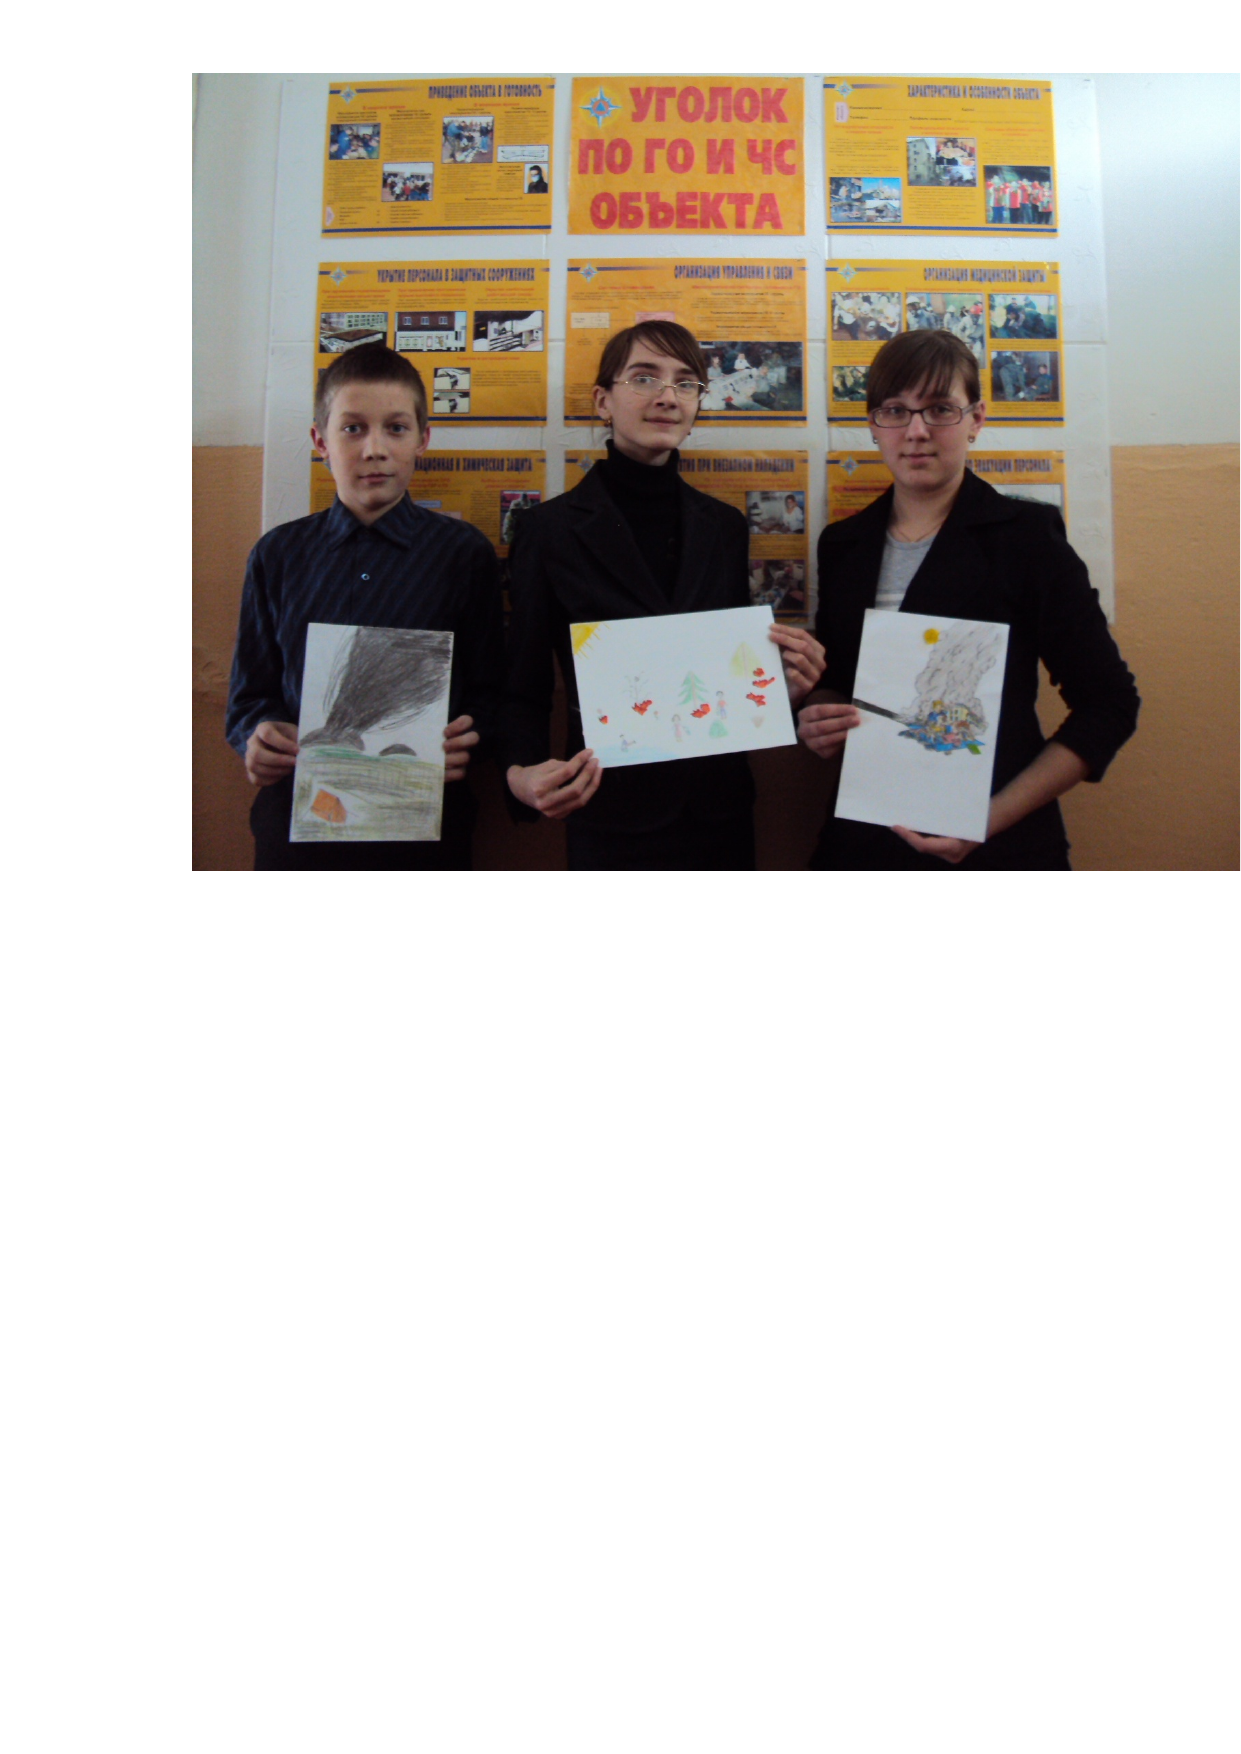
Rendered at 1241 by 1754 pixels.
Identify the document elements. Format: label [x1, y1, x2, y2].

picture [192, 73, 1241, 871]
